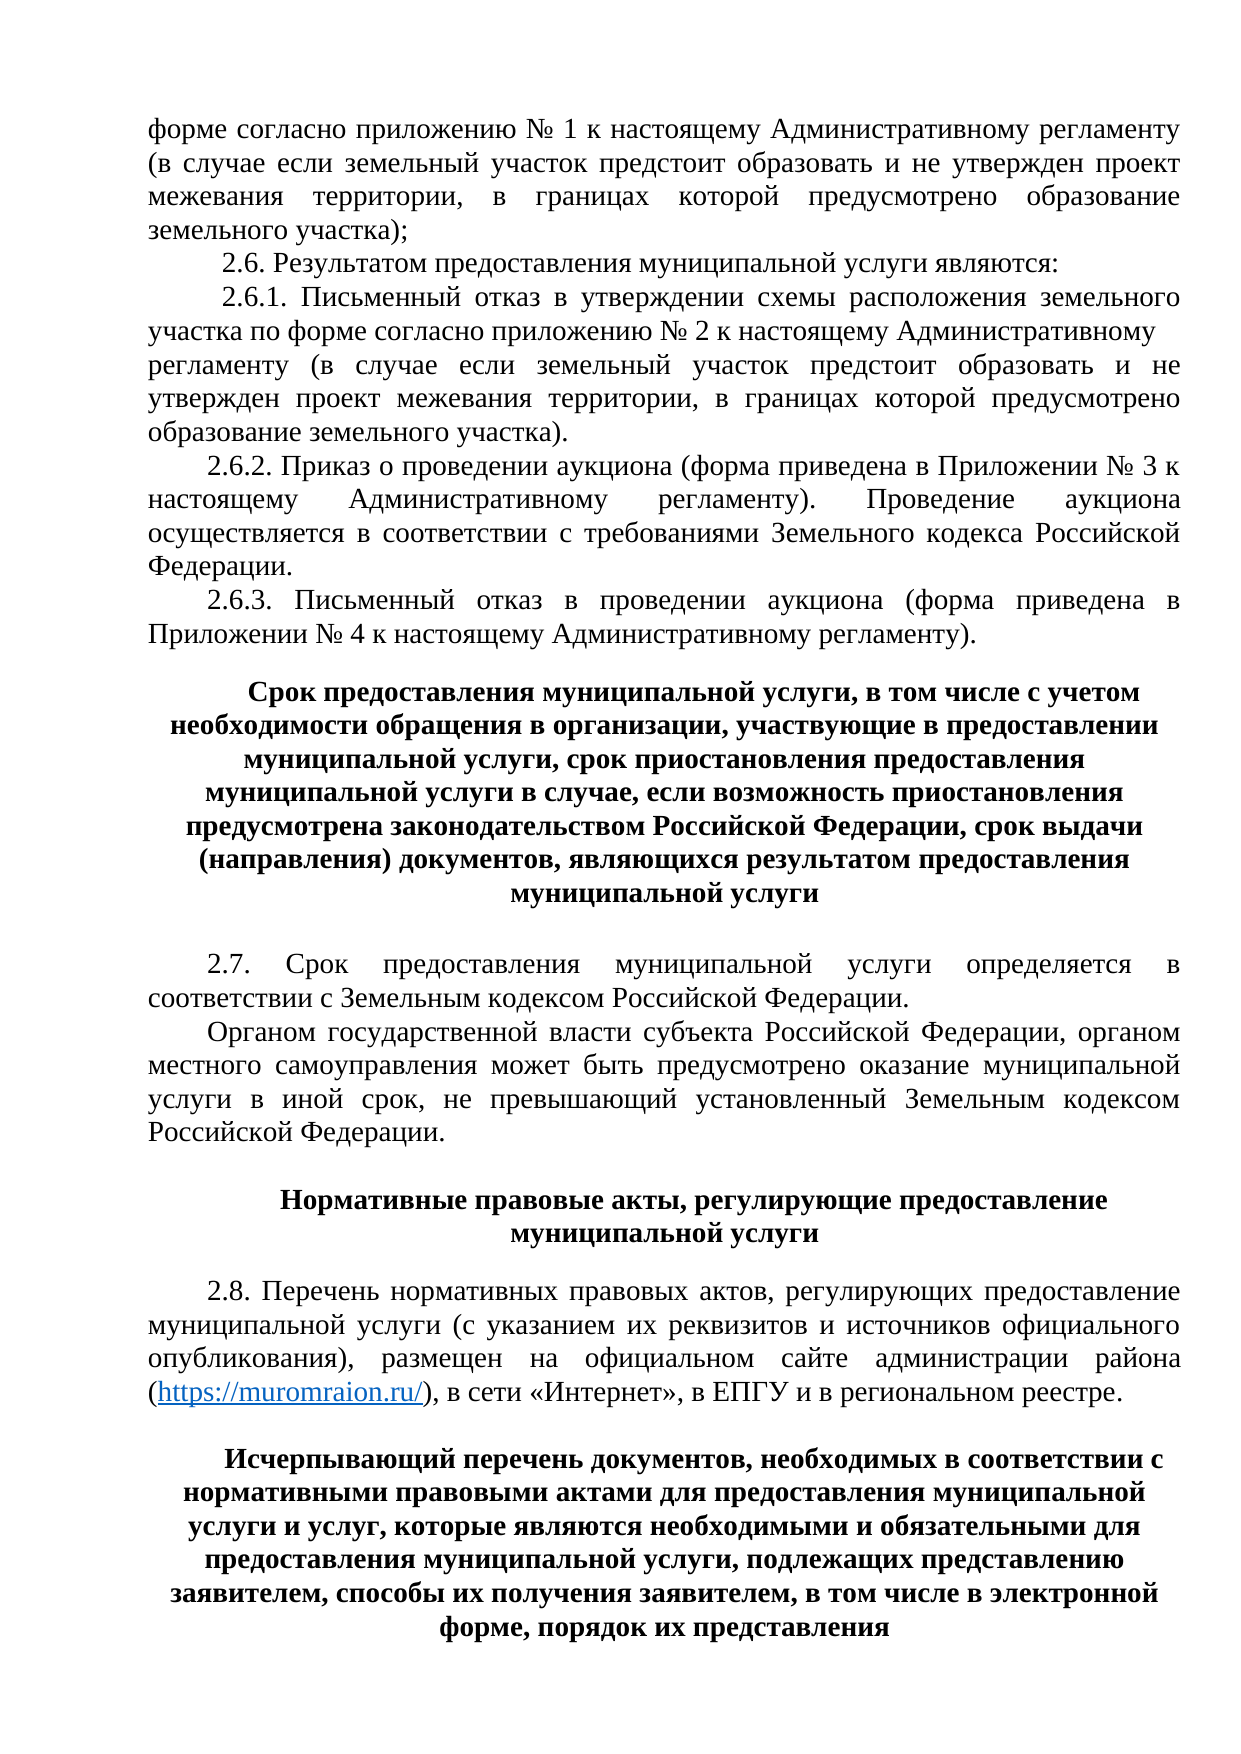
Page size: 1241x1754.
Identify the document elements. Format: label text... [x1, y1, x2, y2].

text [148, 111, 1181, 245]
text Нормативные правовые акты, регулирующие предоставление муниципальной услуги [148, 1182, 1181, 1249]
text Исчерпывающий перечень документов, необходимых в соответствии с нормативными правовыми актами для предоставления муниципальной услуги и услуг, которые являются необходимыми и обязательными для предоставления муниципальной услуги, подлежащих представлению заявителем, способы их получения заявителем, в том числе в электронной форме, порядок их представления [148, 1441, 1181, 1642]
text регламенту (в случае если земельный участок предстоит образовать и не утвержден проект межевания территории, в границах которой предусмотрено образование земельного участка). [148, 347, 1181, 447]
text 2.6. Результатом предоставления муниципальной услуги являются: [148, 246, 1181, 279]
subtitle Срок предоставления муниципальной услуги, в том числе с учетом необходимости обращения в организации, участвующие в предоставлении муниципальной услуги, срок приостановления предоставления муниципальной услуги в случае, если возможность приостановления предусмотрена законодательством Российской Федерации, срок выдачи (направления) документов, являющихся результатом предоставления муниципальной услуги [148, 674, 1181, 908]
text 2.6.3. Письменный отказ в проведении аукциона (форма приведена в Приложении № 4 к настоящему Административному регламенту). [148, 582, 1181, 649]
text Органом государственной власти субъекта Российской Федерации, органом местного самоуправления может быть предусмотрено оказание муниципальной услуги в иной срок, не превышающий установленный Земельным кодексом Российской Федерации. [148, 1014, 1181, 1148]
text 2.6.2. Приказ о проведении аукциона (форма приведена в Приложении № 3 к настоящему Административному регламенту). Проведение аукциона осуществляется в соответствии с требованиями Земельного кодекса Российской Федерации. [148, 448, 1181, 582]
text 2.7. Срок предоставления муниципальной услуги определяется в соответствии с Земельным кодексом Российской Федерации. [148, 946, 1181, 1013]
text 2.8. Перечень нормативных правовых актов, регулирующих предоставление муниципальной услуги (с указанием их реквизитов и источников официального опубликования), размещен на официальном сайте администрации района (https://muromraion.ru/), в сети «Интернет», в ЕПГУ и в региональном реестре. [148, 1273, 1181, 1407]
text 2.6.1. Письменный отказ в утверждении схемы расположения земельного участка по форме согласно приложению № 2 к настоящему Административному [148, 279, 1181, 347]
